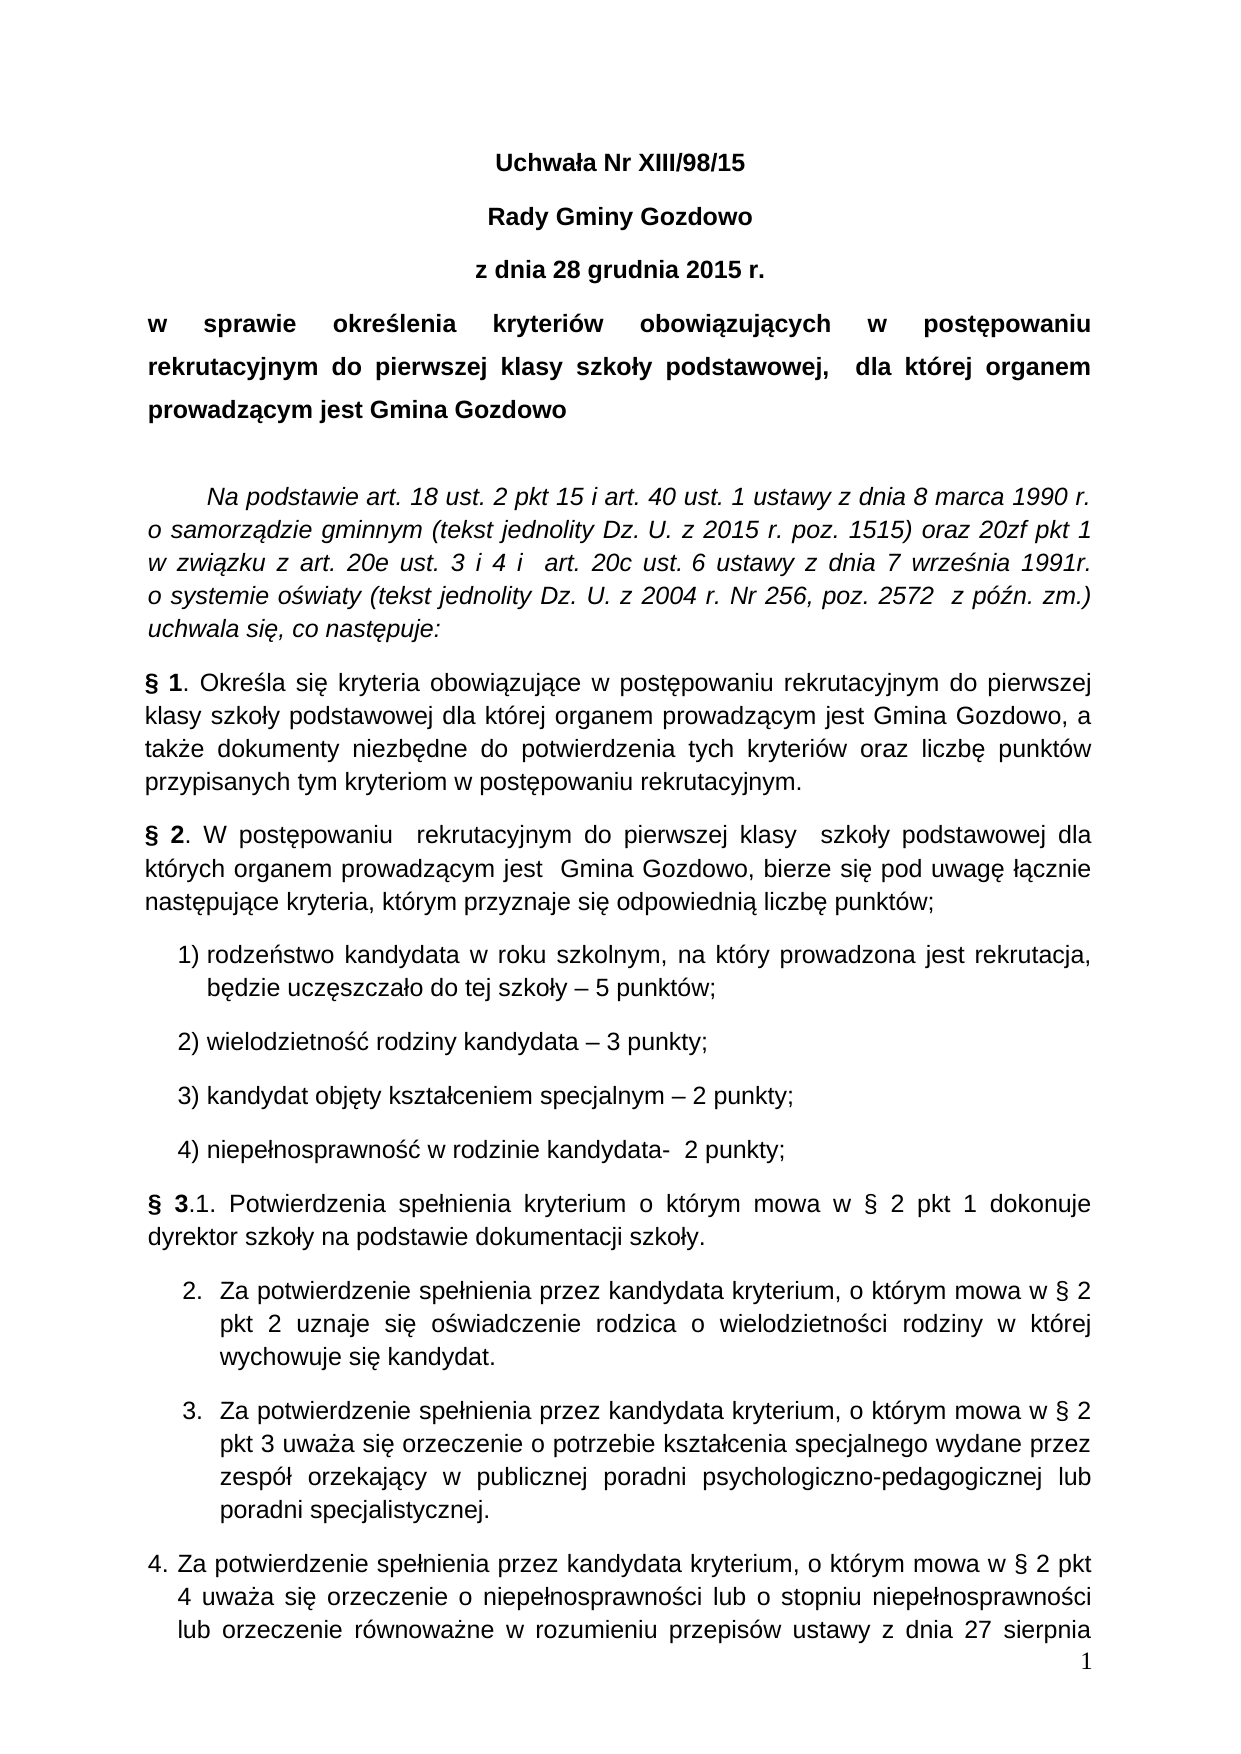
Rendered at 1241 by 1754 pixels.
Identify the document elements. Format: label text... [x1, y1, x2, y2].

text Uchwała Nr XIII/98/15 [148, 148, 1093, 176]
text Na podstawie art. 18 ust. 2 pkt 15 i art. 40 ust. 1 ustawy z dnia 8 marca 1990 r. o samorządzie gminnym (tekst jednolity Dz. U. z 2015 r. poz. 1515) oraz 20zf pkt 1 w związku z art. 20e ust. 3 i 4 i art. 20c ust. 6 ustawy z dnia 7 września 1991r. o systemie oświaty (tekst jednolity Dz. U. z 2004 r. Nr 256, poz. 2572 z późn. zm.) uchwala się, co następuje: [148, 482, 1093, 642]
text w sprawie określenia kryteriów obowiązujących w postępowaniu rekrutacyjnym do pierwszej klasy szkoły podstawowej, dla której organem prowadzącym jest Gmina Gozdowo [148, 309, 1093, 424]
text Rady Gminy Gozdowo [148, 201, 1093, 230]
list kandydat objęty kształceniem specjalnym – 2 punkty; [177, 1081, 1093, 1110]
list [148, 1548, 1093, 1643]
text § 1. Określa się kryteria obowiązujące w postępowaniu rekrutacyjnym do pierwszej klasy szkoły podstawowej dla której organem prowadzącym jest Gmina Gozdowo, a także dokumenty niezbędne do potwierdzenia tych kryteriów oraz liczbę punktów przypisanych tym kryteriom w postępowaniu rekrutacyjnym. [144, 668, 1093, 795]
text § 3.1. Potwierdzenia spełnienia kryterium o którym mowa w § 2 pkt 1 dokonuje dyrektor szkoły na podstawie dokumentacji szkoły. [148, 1189, 1093, 1251]
text z dnia 28 grudnia 2015 r. [148, 255, 1093, 284]
list wielodzietność rodziny kandydata – 3 punkty; [177, 1027, 1093, 1056]
list Za potwierdzenie spełnienia przez kandydata kryterium, o którym mowa w § 2 pkt 3 uważa się orzeczenie o potrzebie kształcenia specjalnego wydane przez zespół orzekający w publicznej poradni psychologiczno-pedagogicznej lub poradni specjalistycznej. [182, 1396, 1093, 1523]
list rodzeństwo kandydata w roku szkolnym, na który prowadzona jest rekrutacja, będzie uczęszczało do tej szkoły – 5 punktów; [177, 940, 1093, 1002]
list Za potwierdzenie spełnienia przez kandydata kryterium, o którym mowa w § 2 pkt 2 uznaje się oświadczenie rodzica o wielodzietności rodziny w której wychowuje się kandydat. [182, 1276, 1093, 1371]
list niepełnosprawność w rodzinie kandydata- 2 punkty; [177, 1135, 1093, 1164]
text § 2. W postępowaniu rekrutacyjnym do pierwszej klasy szkoły podstawowej dla których organem prowadzącym jest Gmina Gozdowo, bierze się pod uwagę łącznie następujące kryteria, którym przyznaje się odpowiednią liczbę punktów; [144, 821, 1093, 915]
